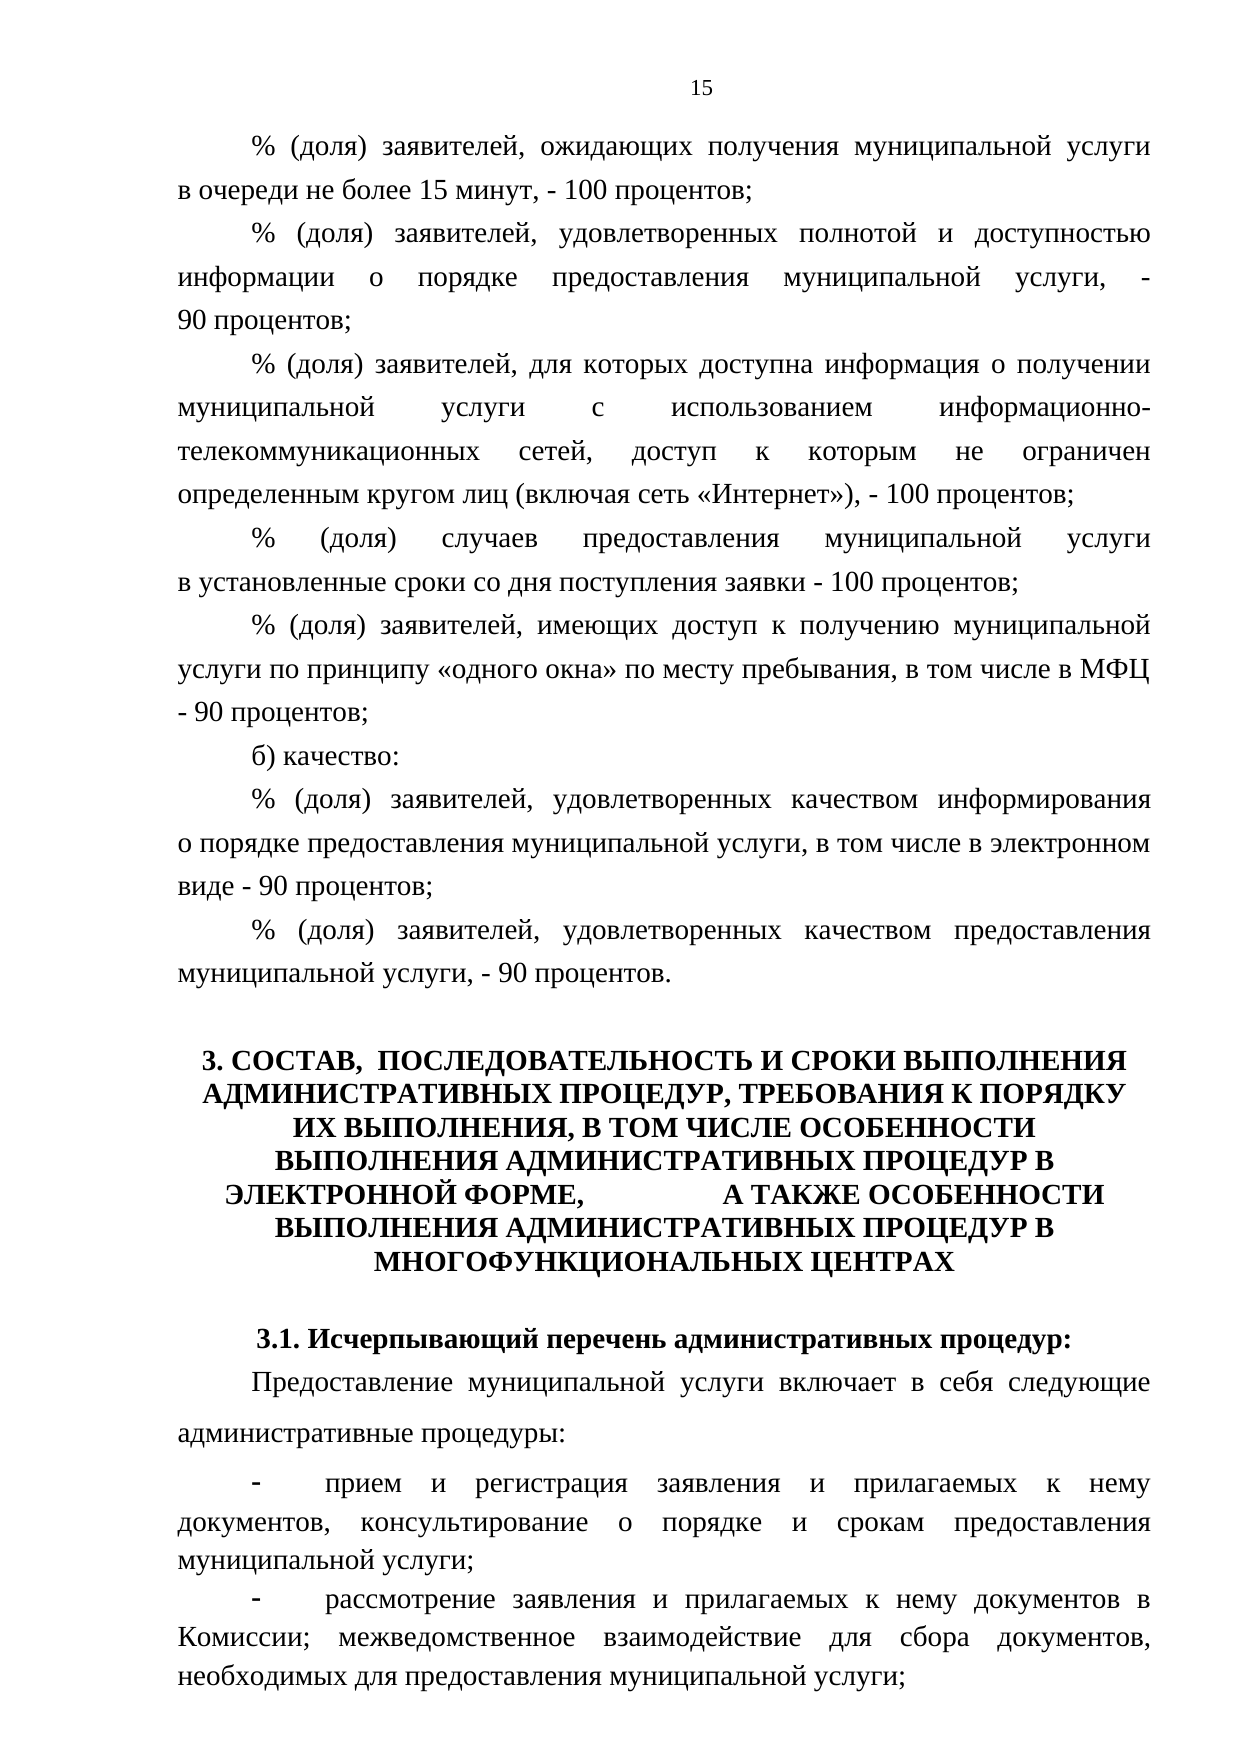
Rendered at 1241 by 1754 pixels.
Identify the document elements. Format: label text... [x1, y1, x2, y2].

text % (доля) заявителей, удовлетворенных качеством предоставления муниципальной услуги, - 90 процентов. [177, 912, 1152, 989]
list прием и регистрация заявления и прилагаемых к нему документов, консультирование о порядке и срокам предоставления муниципальной услуги; [177, 1465, 1152, 1576]
text 3.1. Исчерпывающий перечень административных процедур: [177, 1321, 1152, 1354]
text б) качество: [177, 738, 1152, 771]
text Предоставление муниципальной услуги включает в себя следующие административные процедуры: [177, 1364, 1152, 1448]
text % (доля) заявителей, удовлетворенных качеством информирования о порядке предоставления муниципальной услуги, в том числе в электронном виде - 90 процентов; [177, 781, 1152, 902]
text % (доля) заявителей, удовлетворенных полнотой и доступностью информации о порядке предоставления муниципальной услуги, - 90 процентов; [177, 215, 1152, 336]
list рассмотрение заявления и прилагаемых к нему документов в Комиссии; межведомственное взаимодействие для сбора документов, необходимых для предоставления муниципальной услуги; [177, 1581, 1152, 1692]
text 3. СОСТАВ, ПОСЛЕДОВАТЕЛЬНОСТЬ И СРОКИ ВЫПОЛНЕНИЯ [177, 1043, 1152, 1076]
text % (доля) случаев предоставления муниципальной услуги в установленные сроки со дня поступления заявки - 100 процентов; [177, 520, 1152, 597]
text % (доля) заявителей, для которых доступна информация о получении муниципальной услуги с использованием информационно-телекоммуникационных сетей, доступ к которым не ограничен определенным кругом лиц (включая сеть «Интернет»), - 100 процентов; [177, 346, 1152, 510]
text % (доля) заявителей, ожидающих получения муниципальной услуги в очереди не более 15 минут, - 100 процентов; [177, 128, 1152, 205]
text АДМИНИСТРАТИВНЫХ ПРОЦЕДУР, ТРЕБОВАНИЯ К ПОРЯДКУ ИХ ВЫПОЛНЕНИЯ, В ТОМ ЧИСЛЕ ОСОБЕННОСТИ ВЫПОЛНЕНИЯ АДМИНИСТРАТИВНЫХ ПРОЦЕДУР В ЭЛЕКТРОННОЙ ФОРМЕ, А ТАКЖЕ ОСОБЕННОСТИ ВЫПОЛНЕНИЯ АДМИНИСТРАТИВНЫХ ПРОЦЕДУР В МНОГОФУНКЦИОНАЛЬНЫХ ЦЕНТРАХ [177, 1076, 1152, 1277]
text % (доля) заявителей, имеющих доступ к получению муниципальной услуги по принципу «одного окна» по месту пребывания, в том числе в МФЦ - 90 процентов; [177, 607, 1152, 728]
